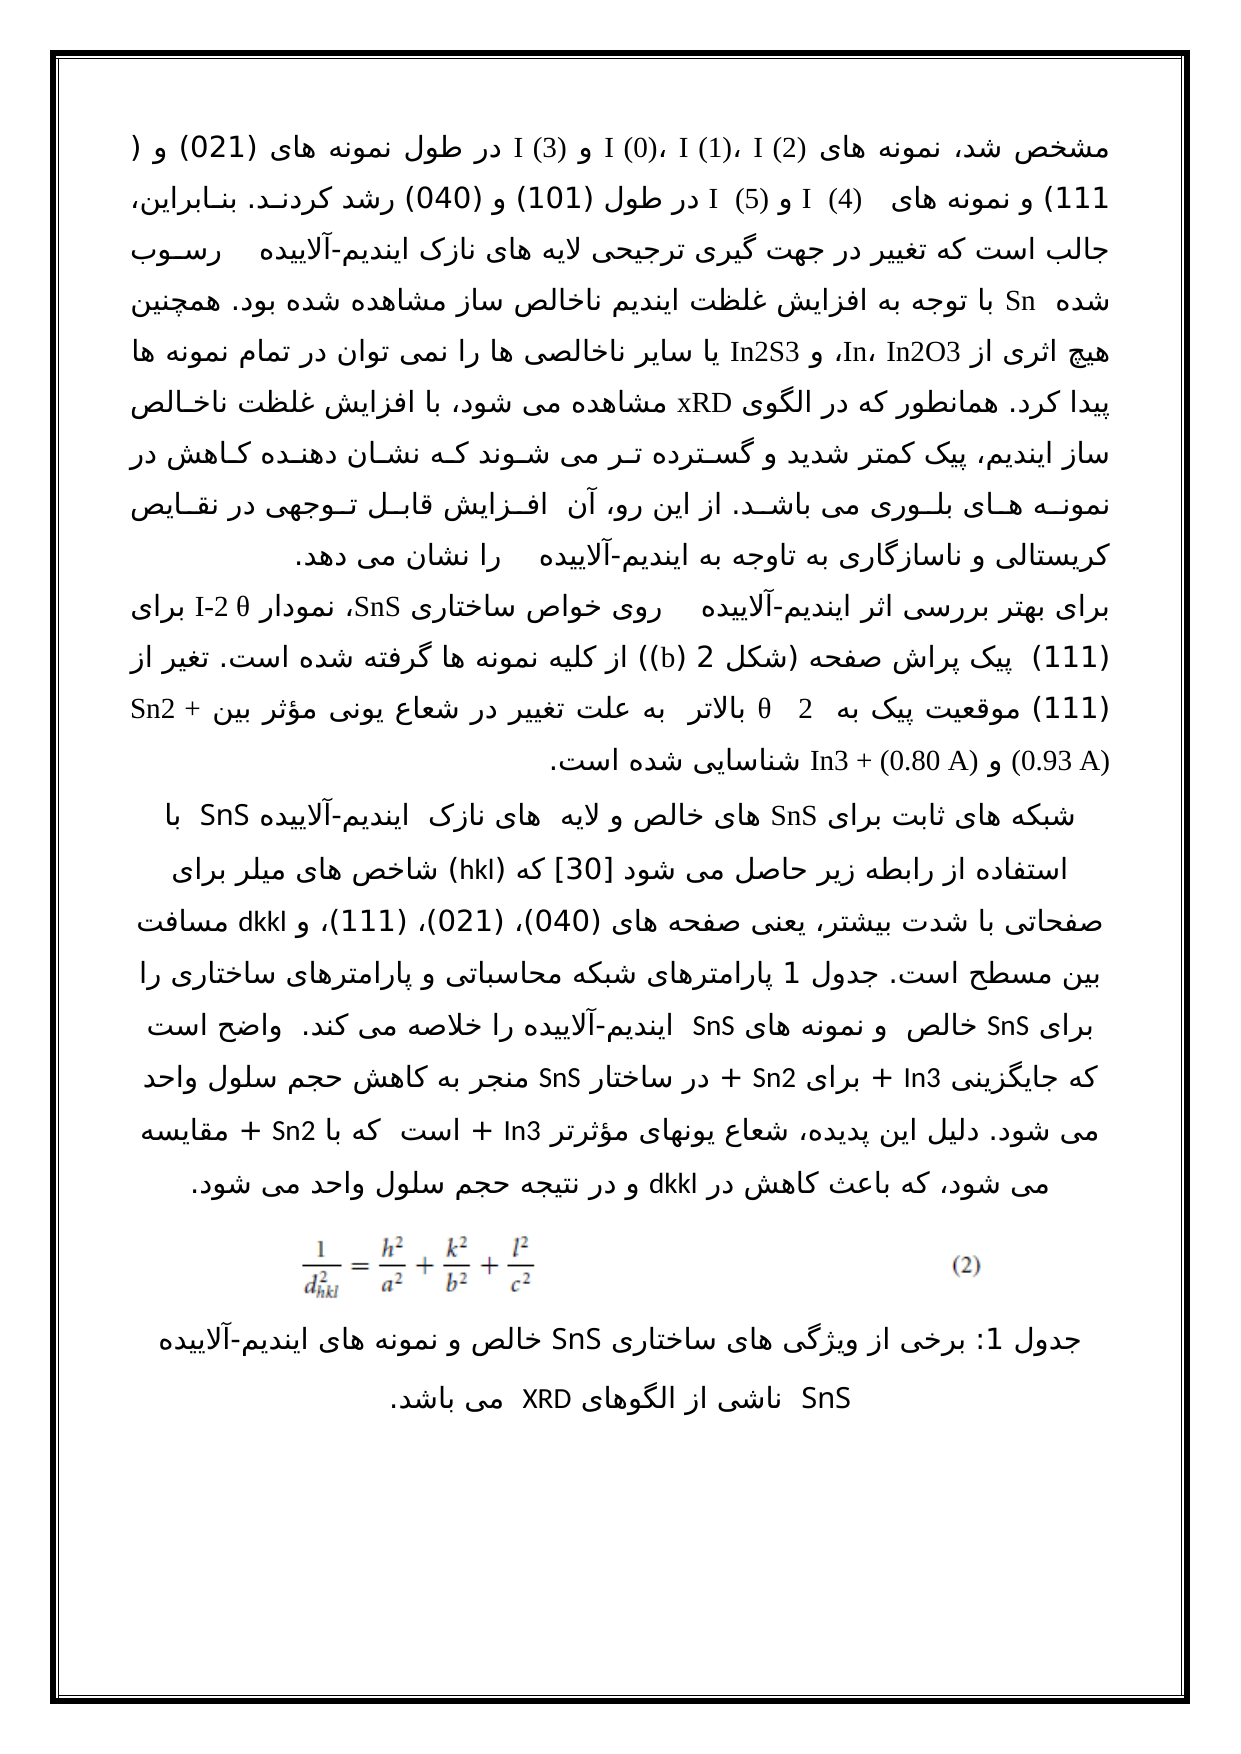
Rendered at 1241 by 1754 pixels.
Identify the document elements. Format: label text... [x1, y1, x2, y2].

text شبکه های ثابت برای SnS های خالص و لایه های نازک ایندیم-آلاییده SnS با استفاده از رابطه زیر حاصل می شود [30] که (hkl) شاخص های میلر برای صفحاتی با شدت بیشتر، یعنی صفحه های (040)، (021)، (111)، و dkkl مسافت بین مسطح است. جدول 1 پارامترهای شبکه محاسباتی و پارامترهای ساختاری را برای SnS خالص و نمونه های SnS ایندیم-آلاییده را خلاصه می کند. واضح است که جایگزینی In3 + برای Sn2 + در ساختار SnS منجر به کاهش حجم سلول واحد می شود. دلیل این پدیده، شعاع یونهای مؤثرتر In3 + است که با Sn2 + مقایسه می شود، که باعث کاهش در dkkl و در نتیجه حجم سلول واحد می شود. [130, 794, 1110, 1304]
text برای بهتر بررسی اثر ایندیم-آلاییده روی خواص ساختاری SnS، نمودار I-2 θ برای (111) پیک پراش صفحه (شکل 2 (b)) از کلیه نمونه ها گرفته شده است. تغیر از (111) موقعیت پیک به θ 2 بالاتر به علت تغییر در شعاع یونی مؤثر بین Sn2 + (0.93 A) و In3 + (0.80 A) شناسایی شده است. [130, 589, 1110, 777]
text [130, 130, 1110, 572]
text جدول 1: برخی از ویژگی های ساختاری SnS خالص و نمونه های ایندیم-آلاییده SnS ناشی از الگوهای XRD می باشد. [130, 1318, 1110, 1417]
